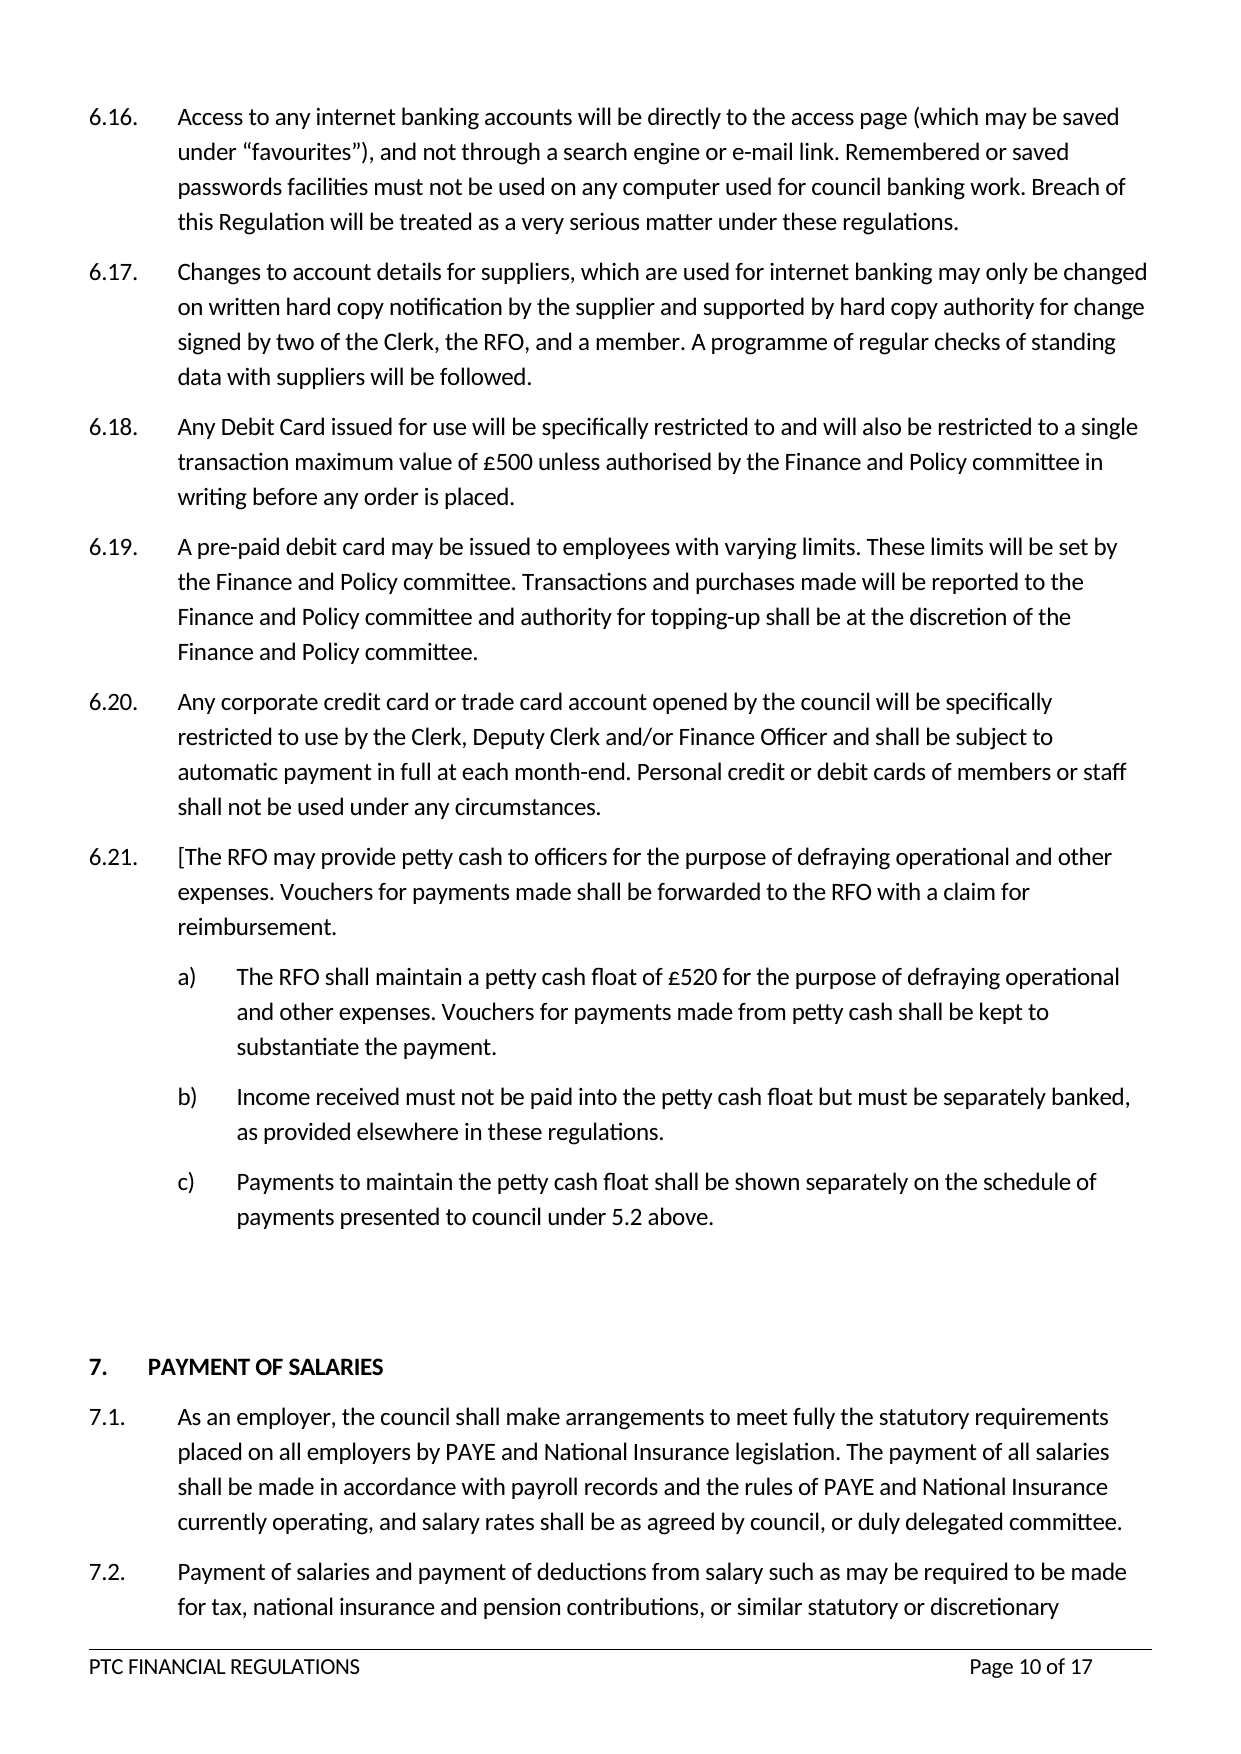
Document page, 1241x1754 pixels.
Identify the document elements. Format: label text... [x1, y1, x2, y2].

list Income received must not be paid into the petty cash float but must be separately banked, as provided elsewhere in these regulations. [177, 1081, 1152, 1147]
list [89, 1556, 1152, 1622]
subtitle PAYMENT OF SALARIES [89, 1351, 1152, 1382]
list Any corporate credit card or trade card account opened by the council will be specifically restricted to use by the Clerk, Deputy Clerk and/or Finance Officer and shall be subject to automatic payment in full at each month-end. Personal credit or debit cards of members or staff shall not be used under any circumstances. [89, 686, 1152, 822]
list A pre-paid debit card may be issued to employees with varying limits. These limits will be set by the Finance and Policy committee. Transactions and purchases made will be reported to the Finance and Policy committee and authority for topping-up shall be at the discretion of the Finance and Policy committee. [89, 531, 1152, 667]
list Payments to maintain the petty cash float shall be shown separately on the schedule of payments presented to council under 5.2 above. [177, 1166, 1152, 1232]
list Changes to account details for suppliers, which are used for internet banking may only be changed on written hard copy notification by the supplier and supported by hard copy authority for change signed by two of the Clerk, the RFO, and a member. A programme of regular checks of standing data with suppliers will be followed. [89, 256, 1152, 392]
list As an employer, the council shall make arrangements to meet fully the statutory requirements placed on all employers by PAYE and National Insurance legislation. The payment of all salaries shall be made in accordance with payroll records and the rules of PAYE and National Insurance currently operating, and salary rates shall be as agreed by council, or duly delegated committee. [89, 1401, 1152, 1537]
list Access to any internet banking accounts will be directly to the access page (which may be saved under “favourites”), and not through a search engine or e-mail link. Remembered or saved passwords facilities must not be used on any computer used for council banking work. Breach of this Regulation will be treated as a very serious matter under these regulations. [89, 101, 1152, 237]
list Any Debit Card issued for use will be specifically restricted to and will also be restricted to a single transaction maximum value of £500 unless authorised by the Finance and Policy committee in writing before any order is placed. [89, 411, 1152, 512]
list [The RFO may provide petty cash to officers for the purpose of defraying operational and other expenses. Vouchers for payments made shall be forwarded to the RFO with a claim for reimbursement. [89, 841, 1152, 942]
list The RFO shall maintain a petty cash float of £520 for the purpose of defraying operational and other expenses. Vouchers for payments made from petty cash shall be kept to substantiate the payment. [177, 961, 1152, 1062]
